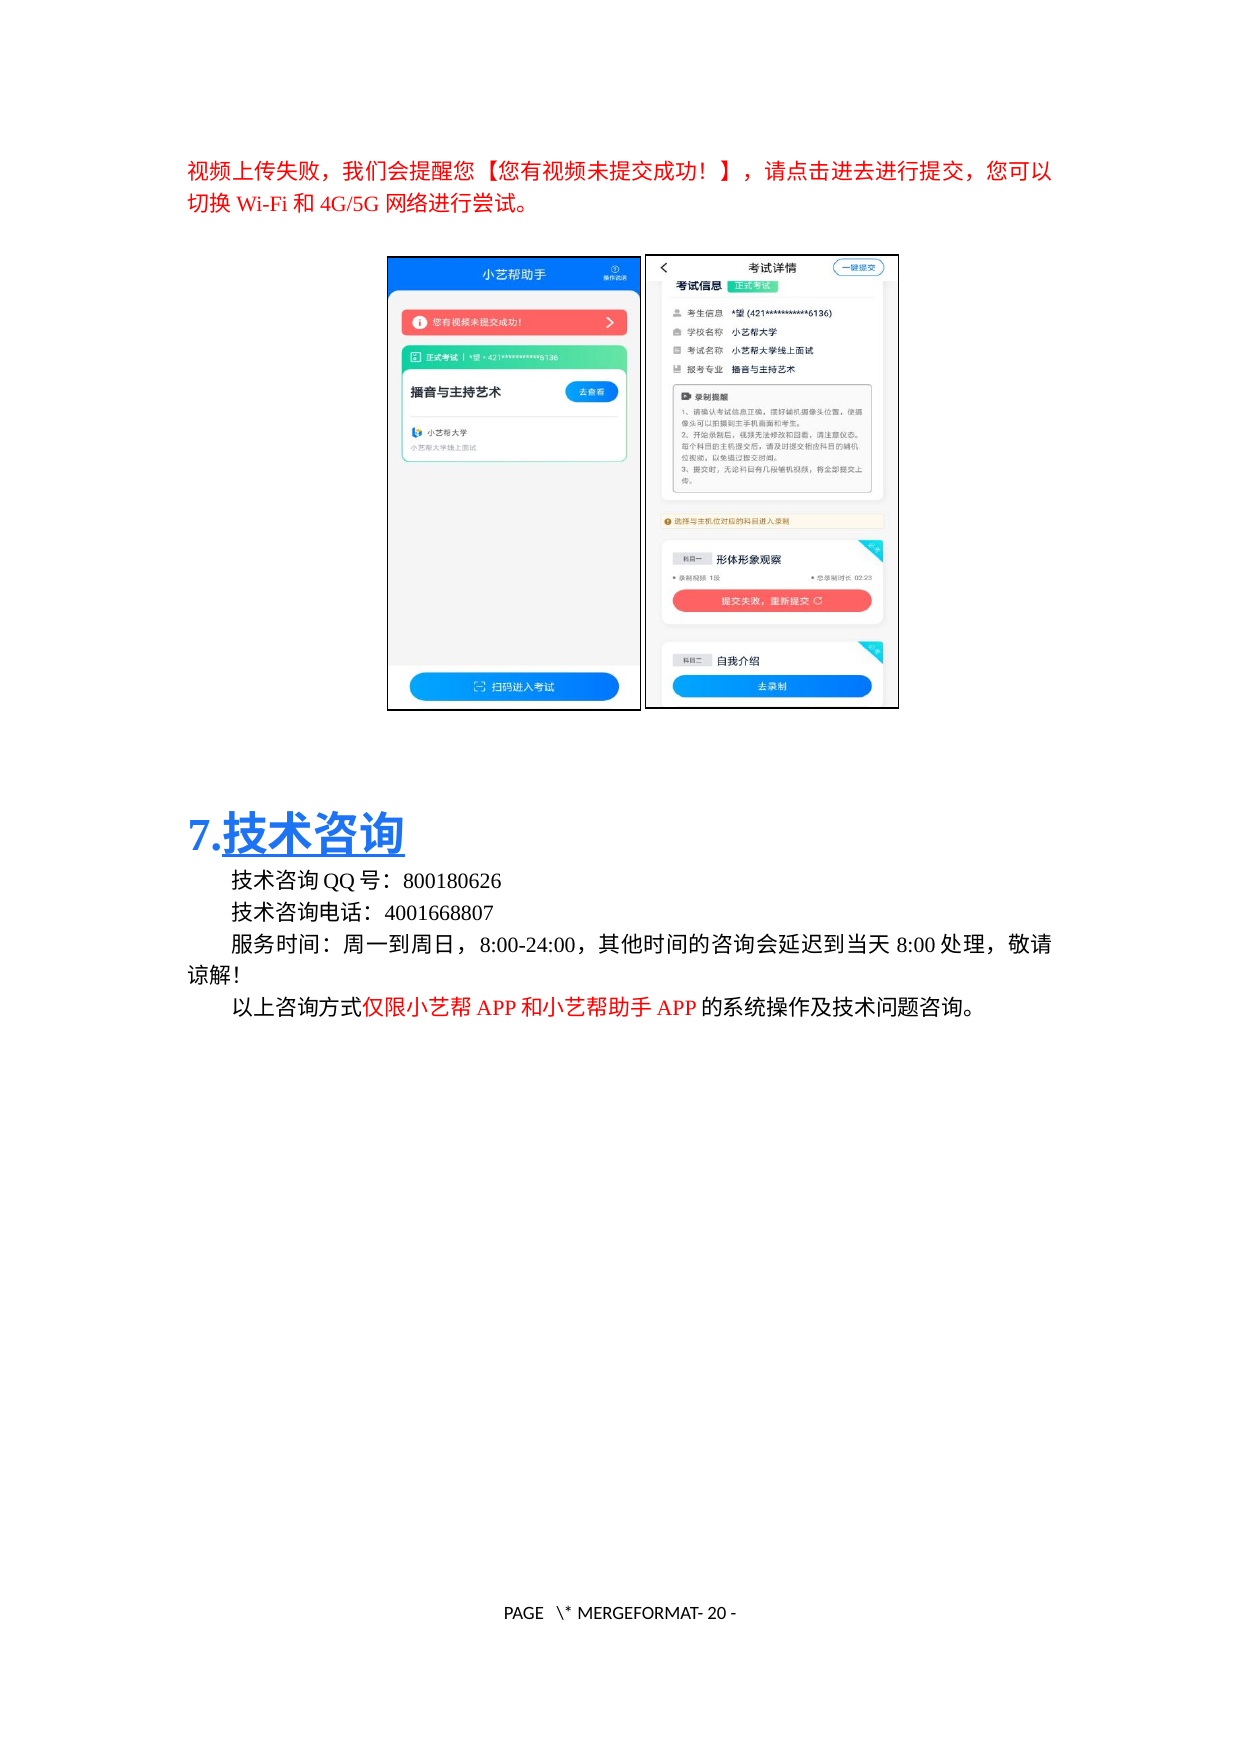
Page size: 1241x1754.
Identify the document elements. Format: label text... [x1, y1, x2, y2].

text 技术咨询QQ号：800180626 技术咨询电话：4001668807 [187, 863, 1053, 927]
subtitle 技术咨询 [187, 797, 1053, 863]
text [187, 154, 1053, 217]
text 服务时间：周一到周日，8:00-24:00，其他时间的咨询会延迟到当天8:00处理，敬请谅解！ [187, 927, 1053, 990]
picture [388, 258, 640, 709]
text 以上咨询方式仅限小艺帮APP和小艺帮助手APP的系统操作及技术问题咨询。 [187, 990, 1053, 1022]
picture [646, 256, 898, 707]
